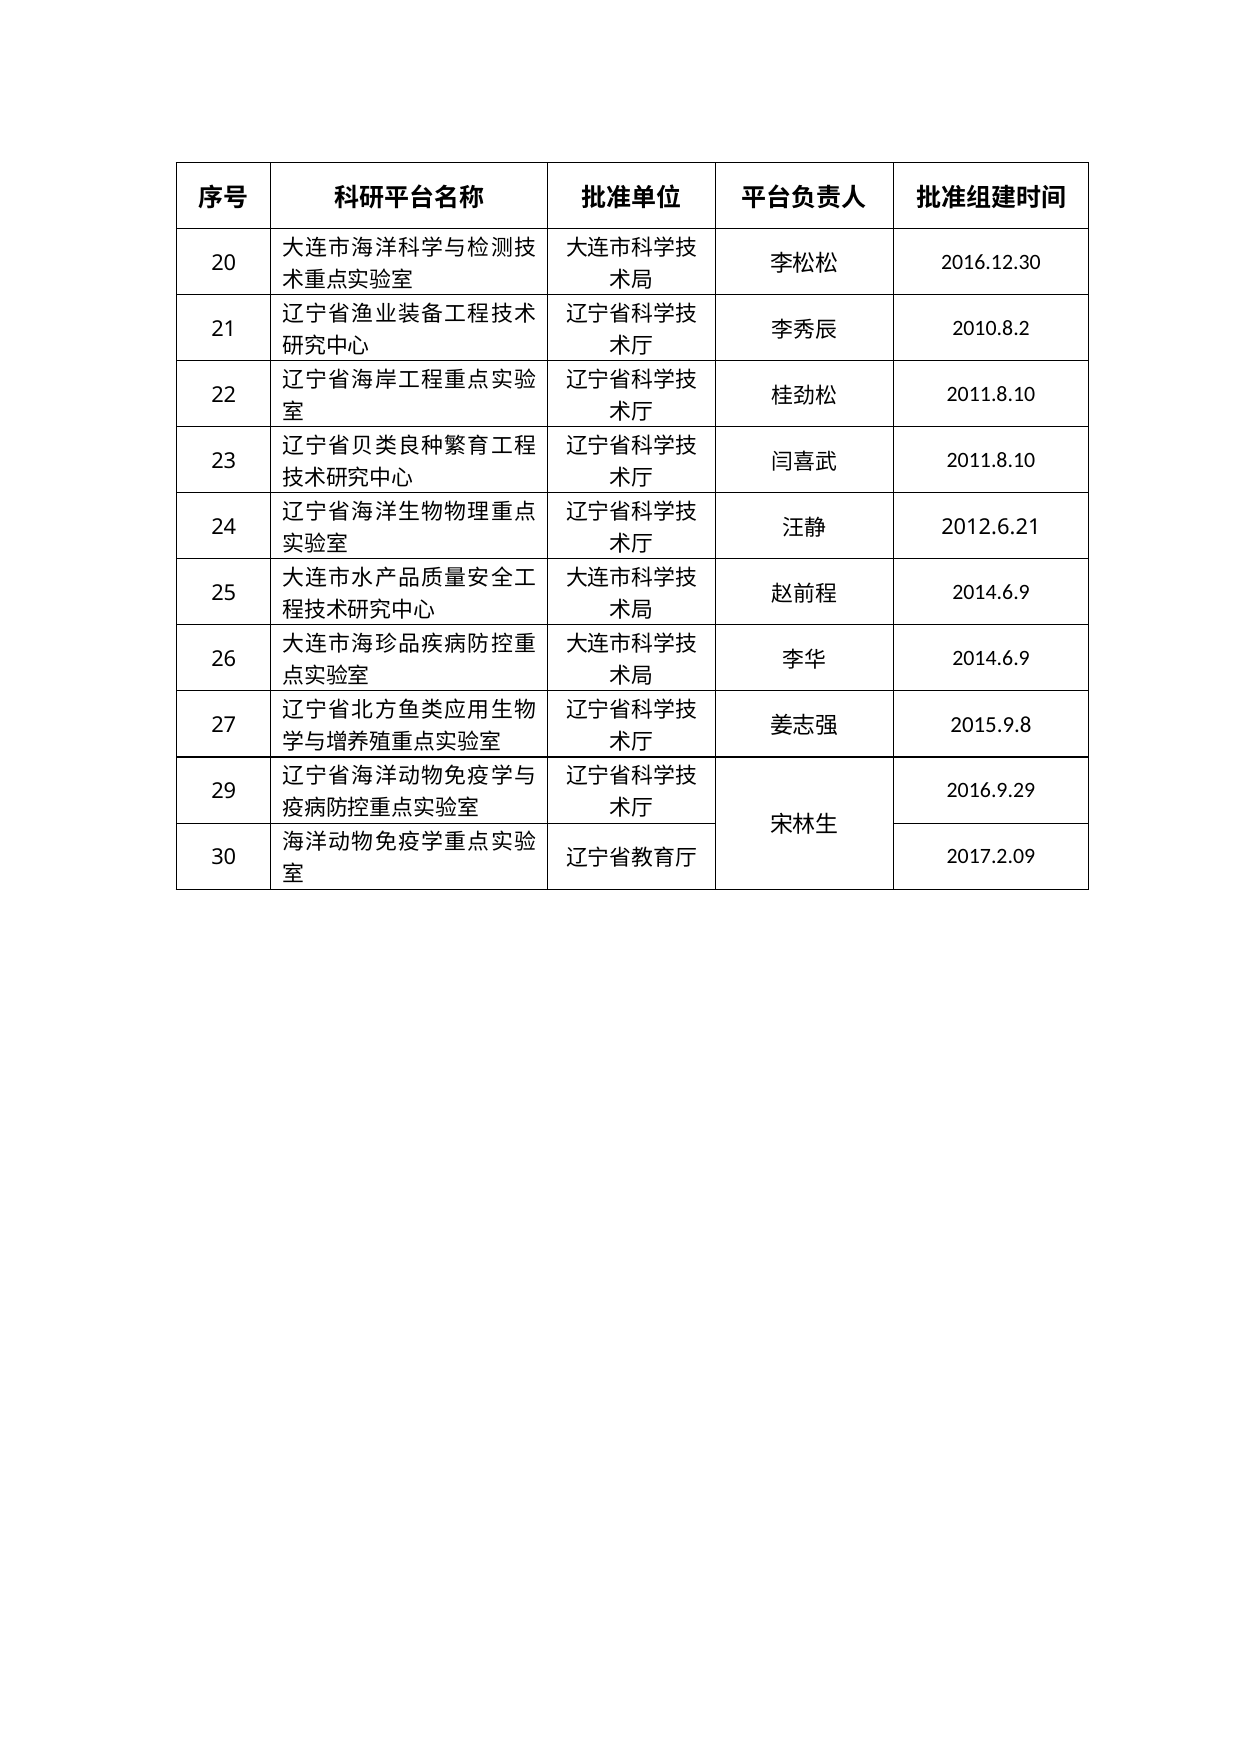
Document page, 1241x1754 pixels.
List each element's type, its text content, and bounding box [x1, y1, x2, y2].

table_cell 宋林生 [716, 758, 893, 888]
table_cell 辽宁省科学技术厅 [548, 691, 715, 756]
table_cell 辽宁省海洋动物免疫学与疫病防控重点实验室 [271, 758, 547, 822]
table_header 序号 [177, 163, 270, 228]
table_cell 24 [177, 493, 270, 558]
table_cell 22 [177, 361, 270, 426]
table_cell 辽宁省科学技术厅 [548, 361, 715, 426]
table_cell 李秀辰 [716, 295, 893, 360]
table_cell 赵前程 [716, 559, 893, 624]
table_cell 2014.6.9 [894, 559, 1088, 624]
table_cell 桂劲松 [716, 361, 893, 426]
table_cell 大连市海珍品疾病防控重点实验室 [271, 625, 547, 690]
table_cell 2011.8.10 [894, 361, 1088, 426]
table_cell 李松松 [716, 229, 893, 294]
table_header 批准组建时间 [894, 163, 1088, 228]
table_cell 辽宁省北方鱼类应用生物学与增养殖重点实验室 [271, 691, 547, 756]
table_header 科研平台名称 [271, 163, 547, 228]
table_cell 辽宁省科学技术厅 [548, 493, 715, 558]
table_cell 大连市科学技术局 [548, 625, 715, 690]
table_cell 2017.2.09 [894, 824, 1088, 888]
table_cell 李华 [716, 625, 893, 690]
table_cell 辽宁省海洋生物物理重点实验室 [271, 493, 547, 558]
table_cell 30 [177, 824, 270, 888]
table_cell 海洋动物免疫学重点实验室 [271, 824, 547, 888]
table_cell 26 [177, 625, 270, 690]
table_cell 大连市科学技术局 [548, 559, 715, 624]
table_cell 辽宁省海岸工程重点实验室 [271, 361, 547, 426]
table_header 批准单位 [548, 163, 715, 228]
table_cell 20 [177, 229, 270, 294]
table_cell 辽宁省科学技术厅 [548, 758, 715, 822]
table_cell 2010.8.2 [894, 295, 1088, 360]
table_cell 27 [177, 691, 270, 756]
table_cell 2014.6.9 [894, 625, 1088, 690]
table_cell 25 [177, 559, 270, 624]
table_cell 2011.8.10 [894, 427, 1088, 492]
table_cell 2016.12.30 [894, 229, 1088, 294]
table_cell 大连市水产品质量安全工程技术研究中心 [271, 559, 547, 624]
table_cell 辽宁省科学技术厅 [548, 427, 715, 492]
table_cell 29 [177, 758, 270, 822]
table_cell 23 [177, 427, 270, 492]
table_header 平台负责人 [716, 163, 893, 228]
table_cell 姜志强 [716, 691, 893, 756]
table_cell 辽宁省贝类良种繁育工程技术研究中心 [271, 427, 547, 492]
table_cell 辽宁省教育厅 [548, 824, 715, 888]
table_cell 2016.9.29 [894, 758, 1088, 822]
table_cell 2012.6.21 [894, 493, 1088, 558]
table_cell 21 [177, 295, 270, 360]
table_cell 2015.9.8 [894, 691, 1088, 756]
table_cell 闫喜武 [716, 427, 893, 492]
table_cell 汪静 [716, 493, 893, 558]
table_cell 大连市科学技术局 [548, 229, 715, 294]
table_cell 辽宁省渔业装备工程技术研究中心 [271, 295, 547, 360]
table_cell 辽宁省科学技术厅 [548, 295, 715, 360]
table_cell 大连市海洋科学与检测技术重点实验室 [271, 229, 547, 294]
